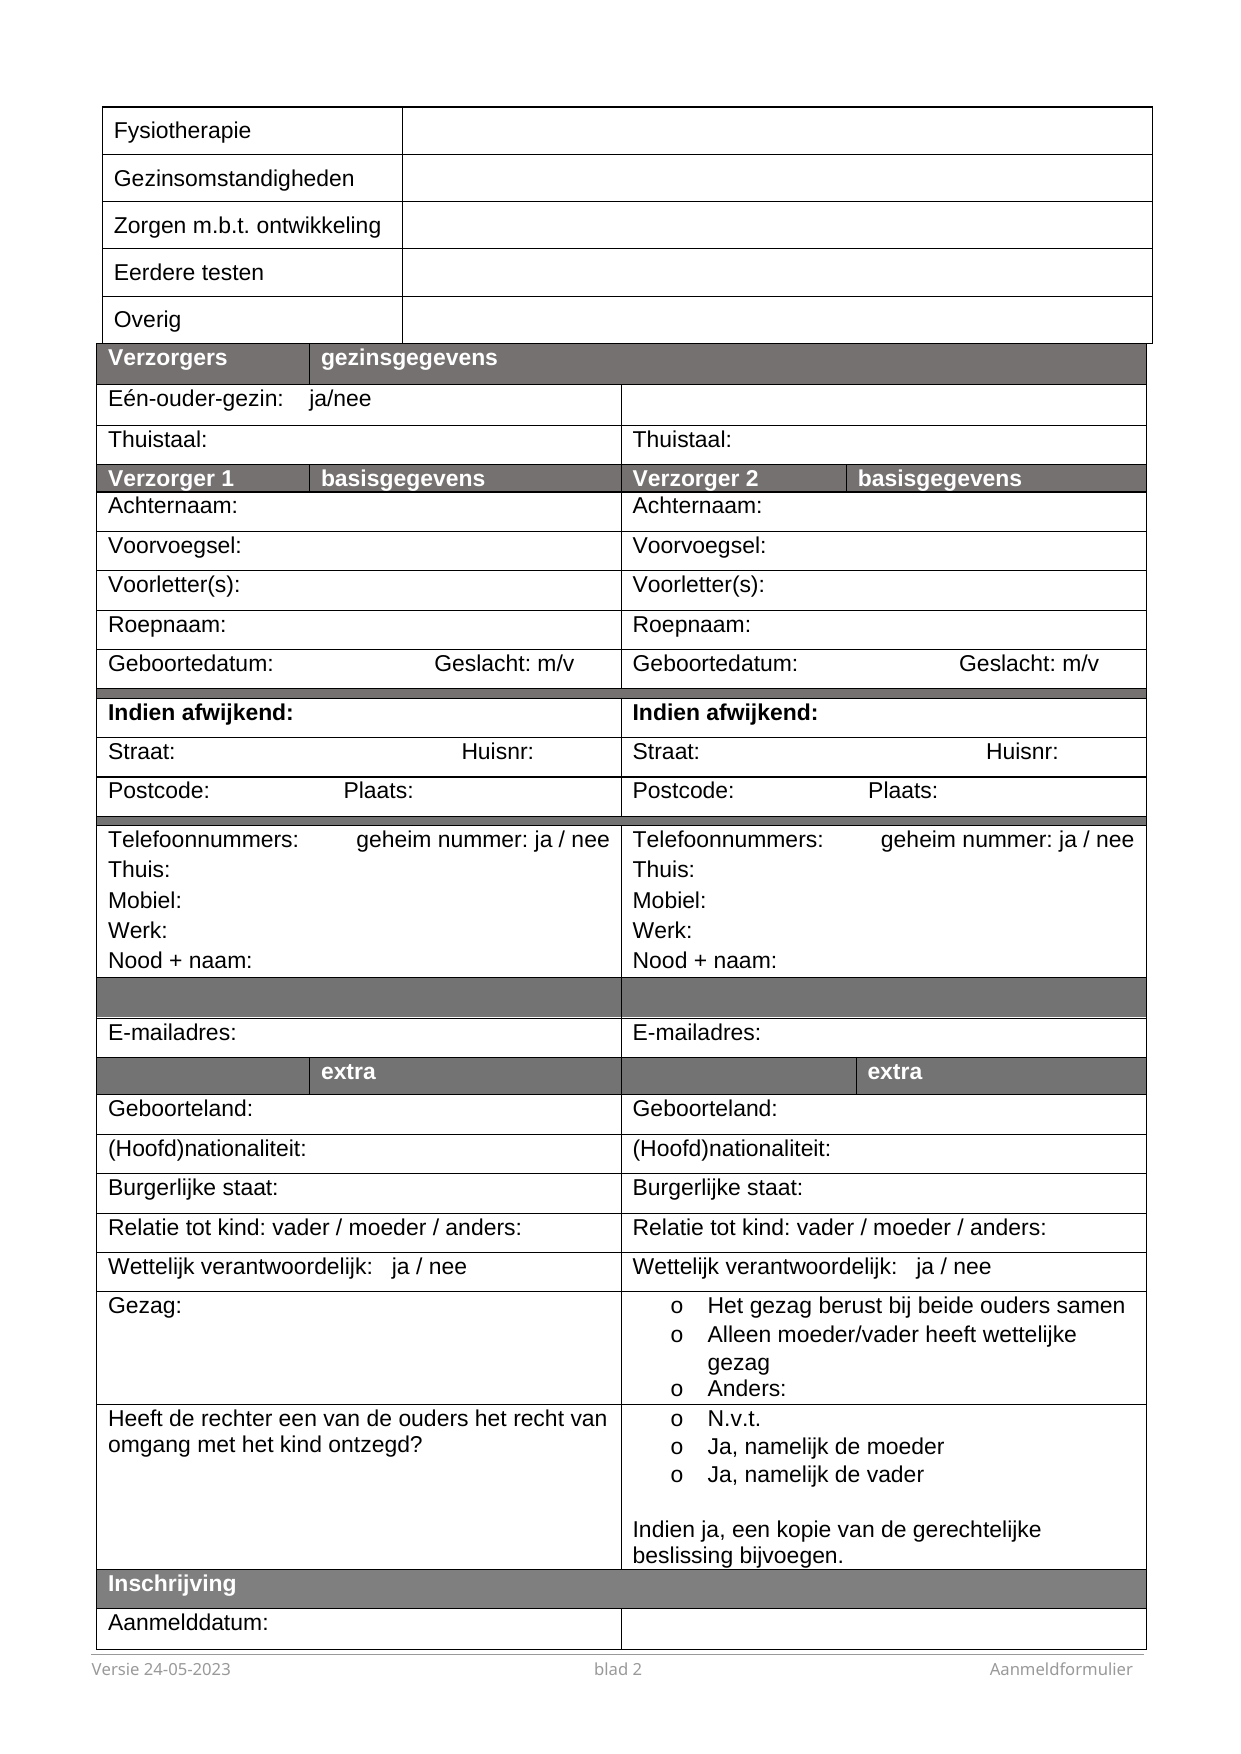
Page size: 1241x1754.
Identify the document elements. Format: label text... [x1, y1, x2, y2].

table_cell Geboorteland: [622, 1095, 1146, 1134]
table_cell Postcode: Plaats: [622, 778, 1146, 816]
table_cell Thuistaal: [622, 426, 1146, 464]
table_cell Eerdere testen [103, 249, 402, 296]
table_cell Achternaam: [622, 493, 1146, 531]
table_cell Verzorger 2 [622, 465, 846, 491]
table_cell Geboorteland: [97, 1095, 621, 1134]
table_cell basisgegevens [310, 465, 621, 491]
table_cell Wettelijk verantwoordelijk: ja / nee [97, 1253, 621, 1291]
table_cell Aanmelddatum: [97, 1609, 621, 1649]
table_cell Straat: Huisnr: [97, 738, 621, 776]
table_cell Heeft de rechter een van de ouders het recht van omgang met het kind ontzegd? [97, 1405, 621, 1569]
table_cell Voorvoegsel: [97, 532, 621, 570]
table_cell Het gezag berust bij beide ouders samen Alleen moeder/vader heeft wettelijke gezag Anders: [622, 1292, 1146, 1404]
table_cell Wettelijk verantwoordelijk: ja / nee [622, 1253, 1146, 1291]
table_cell Gezinsomstandigheden [103, 155, 402, 201]
table_cell Relatie tot kind: vader / moeder / anders: [97, 1214, 621, 1252]
table_cell Indien afwijkend: [622, 699, 1146, 737]
table_cell Voorvoegsel: [622, 532, 1146, 570]
table_cell basisgegevens [847, 465, 1146, 491]
table_cell extra [857, 1058, 1146, 1094]
table_cell Geboortedatum: Geslacht: m/v [622, 650, 1146, 688]
table_cell Overig [103, 297, 402, 343]
table_cell Fysiotherapie [103, 108, 402, 154]
table_cell [97, 1058, 309, 1094]
table_cell Indien afwijkend: [97, 699, 621, 737]
table_cell [403, 202, 1152, 248]
table_cell Eén-ouder-gezin: ja/nee [97, 385, 621, 425]
table_cell [403, 297, 1152, 343]
table_cell Burgerlijke staat: [97, 1174, 621, 1212]
table_cell Verzorger 1 [97, 465, 309, 491]
table_cell Telefoonnummers: geheim nummer: ja / nee Thuis: Mobiel: Werk: Nood + naam: [622, 826, 1146, 977]
table_cell Voorletter(s): [622, 571, 1146, 609]
table_cell extra [310, 1058, 621, 1094]
table_cell Geboortedatum: Geslacht: m/v [97, 650, 621, 688]
table_cell Postcode: Plaats: [97, 778, 621, 816]
table_cell [97, 817, 1146, 825]
table_cell Roepnaam: [97, 611, 621, 649]
table_cell [403, 249, 1152, 296]
table_cell [97, 689, 1146, 698]
table_cell Gezag: [97, 1292, 621, 1404]
table_cell Thuistaal: [97, 426, 621, 464]
table_cell Inschrijving [97, 1570, 1146, 1608]
table_cell Voorletter(s): [97, 571, 621, 609]
table_cell Straat: Huisnr: [622, 738, 1146, 776]
table_cell (Hoofd)nationaliteit: [622, 1135, 1146, 1173]
table_cell [622, 1609, 1146, 1649]
table_cell [622, 1058, 856, 1094]
table_cell Achternaam: [97, 493, 621, 531]
table_cell (Hoofd)nationaliteit: [97, 1135, 621, 1173]
table_cell [622, 385, 1146, 425]
table_cell E-mailadres: [97, 1019, 621, 1057]
table_cell N.v.t. Ja, namelijk de moeder Ja, namelijk de vader Indien ja, een kopie van de gerechtelijke beslissing bijvoegen. [622, 1405, 1146, 1569]
table_cell [403, 155, 1152, 201]
table_cell [622, 978, 1146, 1017]
table_cell Zorgen m.b.t. ontwikkeling [103, 202, 402, 248]
table_cell gezinsgegevens [310, 344, 1146, 384]
table_cell [403, 108, 1152, 154]
table_cell E-mailadres: [622, 1019, 1146, 1057]
table_cell Burgerlijke staat: [622, 1174, 1146, 1212]
table_cell Telefoonnummers: geheim nummer: ja / nee Thuis: Mobiel: Werk: Nood + naam: [97, 826, 621, 977]
table_cell Verzorgers [97, 344, 309, 384]
table_cell Roepnaam: [622, 611, 1146, 649]
table_cell Relatie tot kind: vader / moeder / anders: [622, 1214, 1146, 1252]
table_cell [97, 978, 621, 1017]
